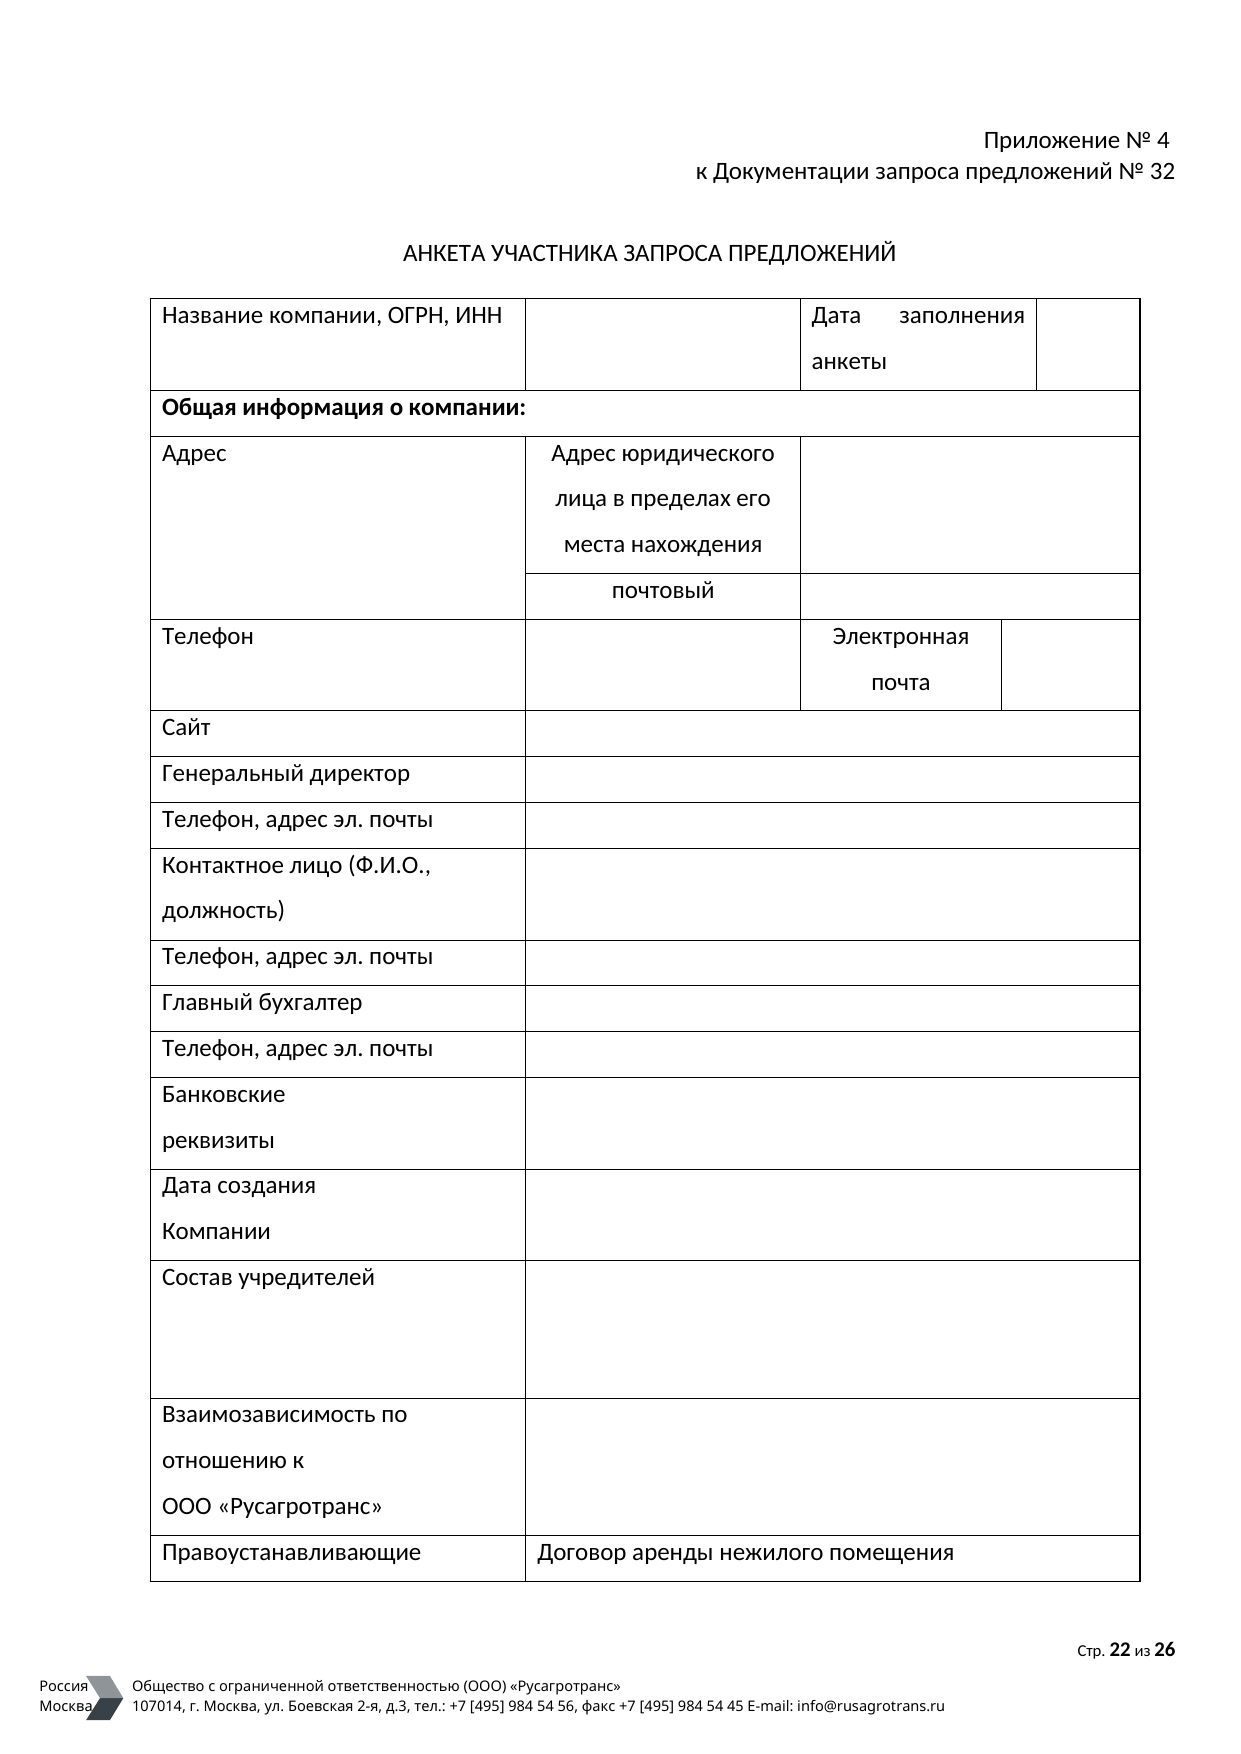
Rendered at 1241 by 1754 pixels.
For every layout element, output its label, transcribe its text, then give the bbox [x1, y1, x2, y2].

table_cell Сайт [151, 711, 525, 756]
table_cell [526, 711, 1139, 756]
table_cell Контактное лицо (Ф.И.О., должность) [151, 849, 525, 939]
table_cell Дата создания Компании [151, 1170, 525, 1260]
table_cell Главный бухгалтер [151, 986, 525, 1031]
table_cell [801, 437, 1139, 573]
text АНКЕТА УЧАСТНИКА ЗАПРОСА ПРЕДЛОЖЕНИЙ [124, 237, 1175, 268]
subtitle Приложение № 4 к Документации запроса предложений № 32 [124, 124, 1175, 185]
table_header Название компании, ОГРН, ИНН [151, 299, 525, 390]
table_cell Адрес юридического лица в пределах его места нахождения [526, 437, 800, 573]
table_header Дата заполнения анкеты [801, 299, 1036, 390]
table_cell Телефон, адрес эл. почты [151, 803, 525, 848]
table_cell Общая информация о компании: [151, 391, 1139, 436]
table_cell [526, 941, 1139, 985]
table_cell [151, 1536, 525, 1581]
table_cell Договор аренды нежилого помещения [526, 1536, 1139, 1581]
table_header [526, 299, 800, 390]
table_cell [526, 1261, 1139, 1397]
table_cell Телефон, адрес эл. почты [151, 941, 525, 985]
table_cell [526, 1399, 1139, 1535]
table_cell [526, 620, 800, 710]
table_cell [801, 574, 1139, 619]
table_cell почтовый [526, 574, 800, 619]
table_cell [526, 757, 1139, 802]
table_cell [526, 1170, 1139, 1260]
table_cell Взаимозависимость по отношению к ООО «Русагротранс» [151, 1399, 525, 1535]
table_header [1037, 299, 1139, 390]
table_cell Генеральный директор [151, 757, 525, 802]
table_cell [1002, 620, 1139, 710]
table_cell Телефон, адрес эл. почты [151, 1032, 525, 1077]
table_cell Электронная почта [801, 620, 1001, 710]
table_cell [526, 986, 1139, 1031]
table_cell Банковские реквизиты [151, 1078, 525, 1168]
table_cell [526, 803, 1139, 848]
table_cell Телефон [151, 620, 525, 710]
table_cell [526, 1078, 1139, 1168]
table_cell Состав учредителей [151, 1261, 525, 1397]
table_cell [526, 1032, 1139, 1077]
table_cell [526, 849, 1139, 939]
table_cell Адрес [151, 437, 525, 619]
